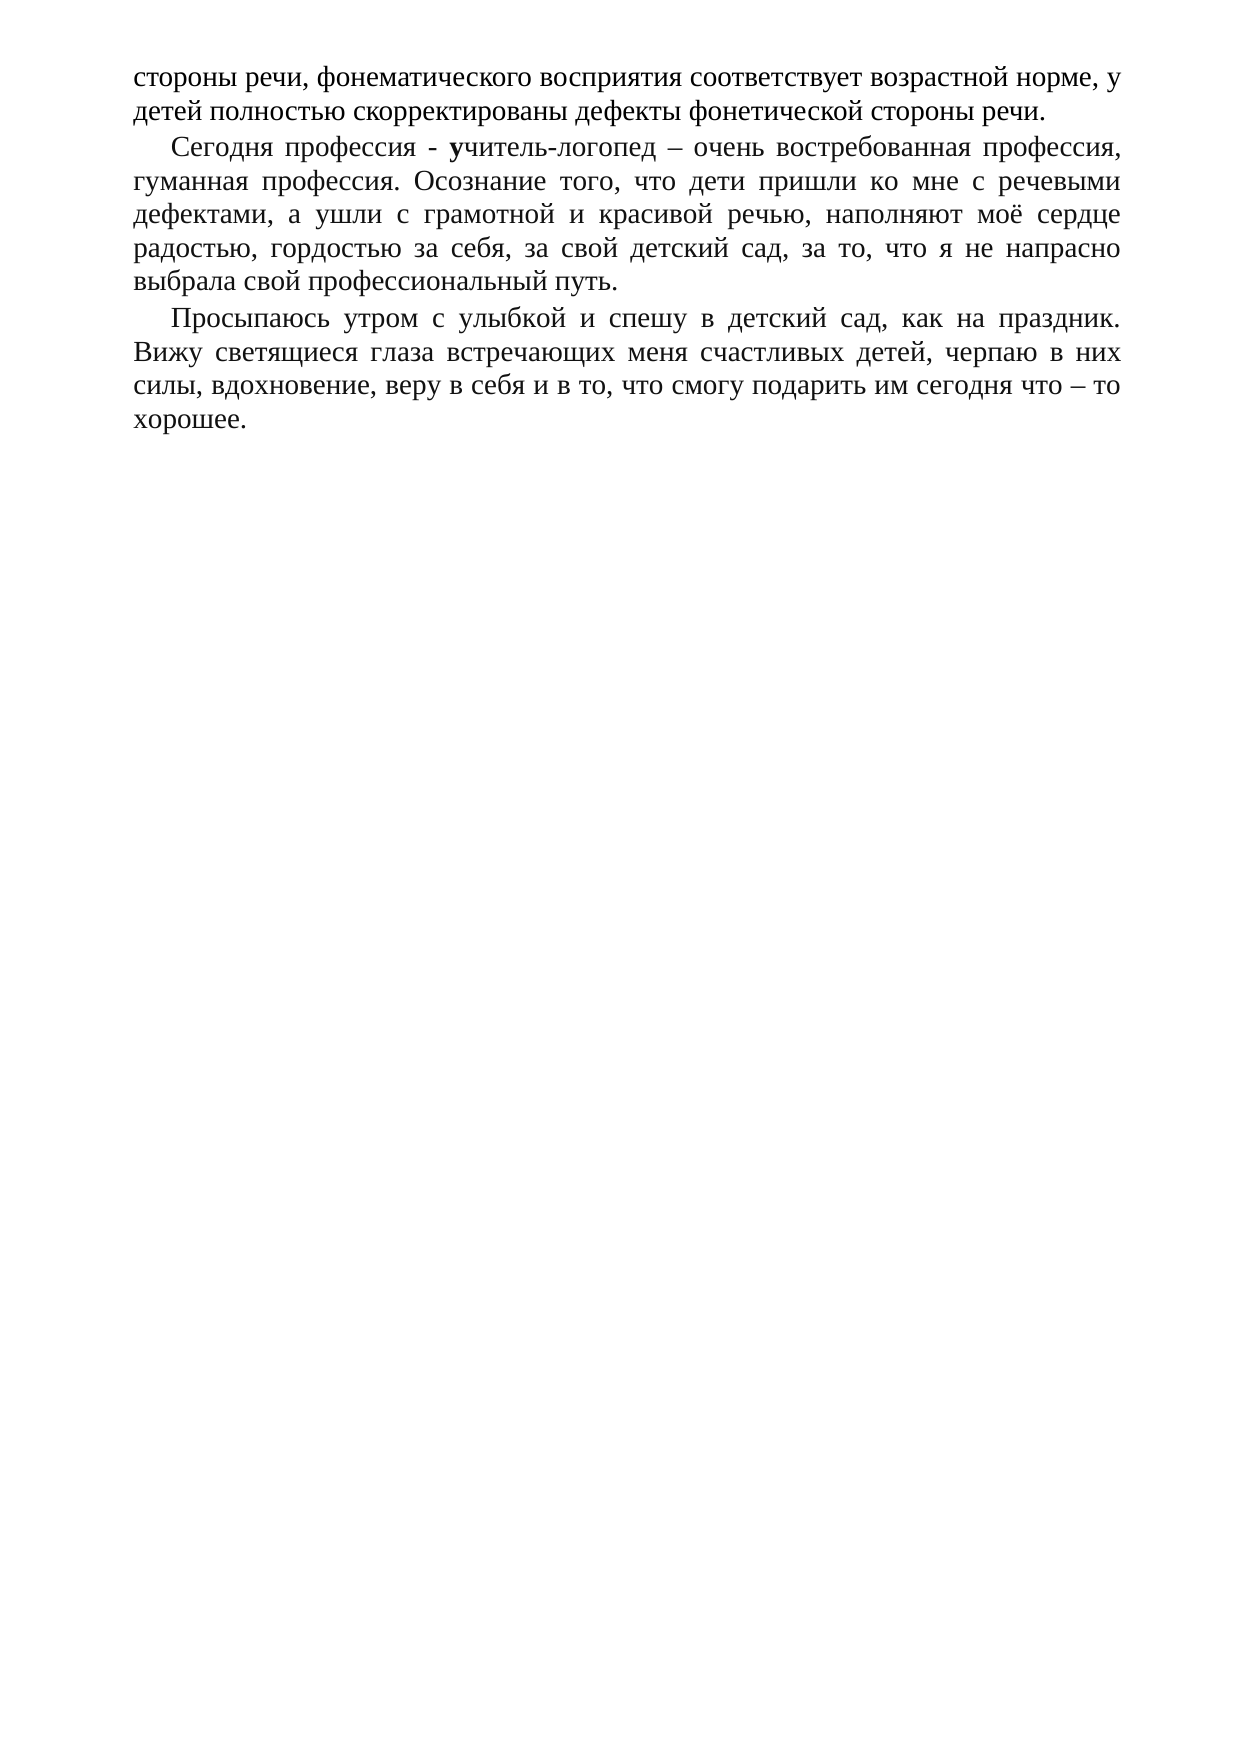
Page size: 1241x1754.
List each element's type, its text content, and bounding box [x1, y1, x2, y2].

text Сегодня профессия - учитель-логопед – очень востребованная профессия, гуманная профессия. Осознание того, что дети пришли ко мне с речевыми дефектами, а ушли с грамотной и красивой речью, наполняют моё сердце радостью, гордостью за себя, за свой детский сад, за то, что я не напрасно выбрала свой профессиональный путь. [133, 129, 1122, 297]
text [133, 59, 1122, 126]
text Просыпаюсь утром с улыбкой и спешу в детский сад, как на праздник. Вижу светящиеся глаза встречающих меня счастливых детей, черпаю в них силы, вдохновение, веру в себя и в то, что смогу подарить им сегодня что – то хорошее. [133, 300, 1122, 434]
